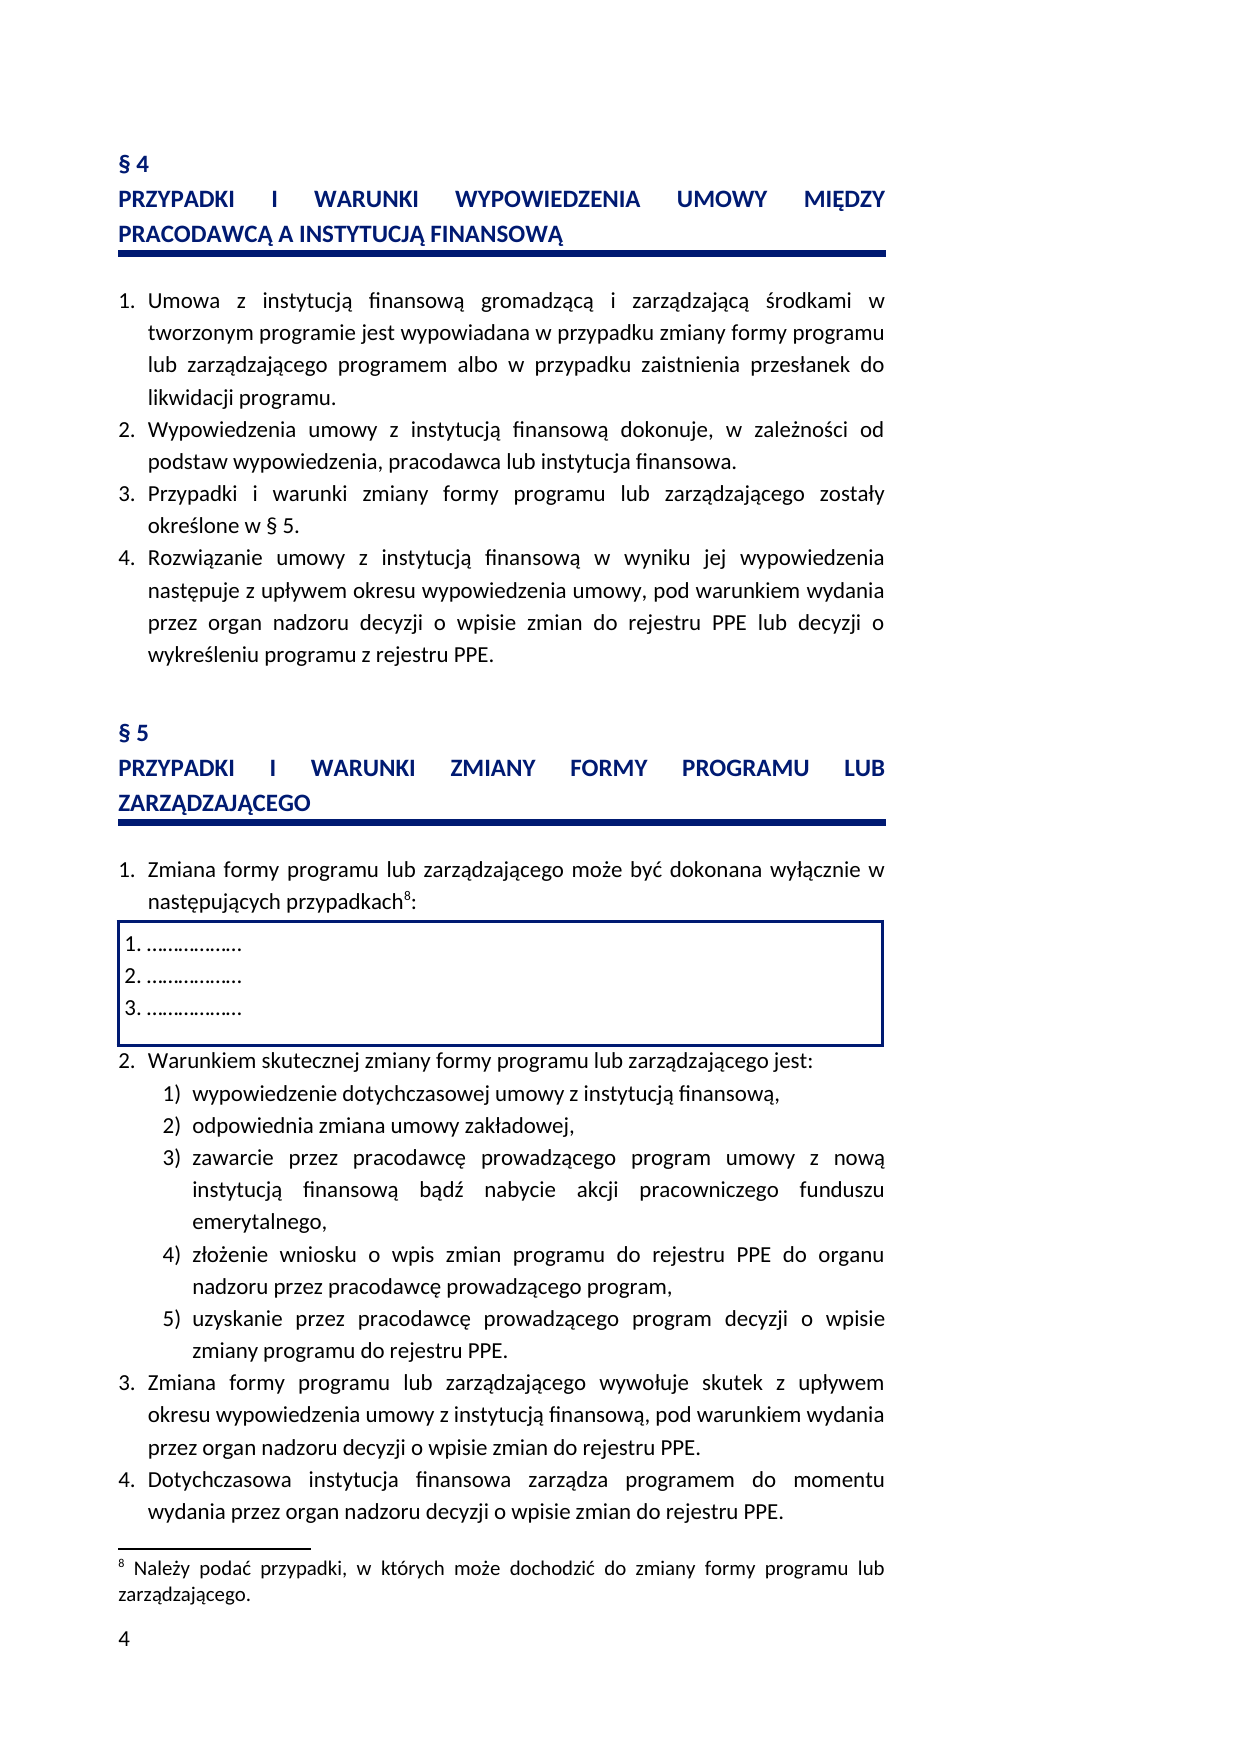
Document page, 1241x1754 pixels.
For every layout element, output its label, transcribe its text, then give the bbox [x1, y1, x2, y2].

list zawarcie przez pracodawcę prowadzącego program umowy z nową instytucją finansową bądź nabycie akcji pracowniczego funduszu emerytalnego, [162, 1143, 886, 1236]
list Wypowiedzenia umowy z instytucją finansową dokonuje, w zależności od podstaw wypowiedzenia, pracodawca lub instytucja finansowa. [118, 415, 886, 475]
list odpowiednia zmiana umowy zakładowej, [162, 1111, 886, 1139]
table_header 1. ……………… 2. ……………… 3. ……………… [120, 923, 881, 1043]
list Umowa z instytucją finansową gromadzącą i zarządzającą środkami w tworzonym programie jest wypowiadana w przypadku zmiany formy programu lub zarządzającego programem albo w przypadku zaistnienia przesłanek do likwidacji programu. [118, 286, 886, 411]
list Przypadki i warunki zmiany formy programu lub zarządzającego zostały określone w § 5. [118, 479, 886, 539]
text PRZYPADKI I WARUNKI WYPOWIEDZENIA UMOWY MIĘDZY PRACODAWCĄ A INSTYTUCJĄ FINANSOWĄ [118, 183, 886, 250]
list uzyskanie przez pracodawcę prowadzącego program decyzji o wpisie zmiany programu do rejestru PPE. [162, 1304, 886, 1364]
list Dotychczasowa instytucja finansowa zarządza programem do momentu wydania przez organ nadzoru decyzji o wpisie zmian do rejestru PPE. [118, 1465, 886, 1525]
text § 4 [118, 148, 886, 178]
list Warunkiem skutecznej zmiany formy programu lub zarządzającego jest: [118, 1047, 886, 1074]
text § 5 [118, 717, 886, 747]
list wypowiedzenie dotychczasowej umowy z instytucją finansową, [162, 1079, 886, 1107]
list Zmiana formy programu lub zarządzającego wywołuje skutek z upływem okresu wypowiedzenia umowy z instytucją finansową, pod warunkiem wydania przez organ nadzoru decyzji o wpisie zmian do rejestru PPE. [118, 1368, 886, 1461]
list złożenie wniosku o wpis zmian programu do rejestru PPE do organu nadzoru przez pracodawcę prowadzącego program, [162, 1240, 886, 1300]
list Zmiana formy programu lub zarządzającego może być dokonana wyłącznie w następujących przypadkach: [118, 855, 886, 916]
list Rozwiązanie umowy z instytucją finansową w wyniku jej wypowiedzenia następuje z upływem okresu wypowiedzenia umowy, pod warunkiem wydania przez organ nadzoru decyzji o wpisie zmian do rejestru PPE lub decyzji o wykreśleniu programu z rejestru PPE. [118, 543, 886, 668]
text PRZYPADKI I WARUNKI ZMIANY FORMY PROGRAMU LUB ZARZĄDZAJĄCEGO [118, 752, 886, 819]
